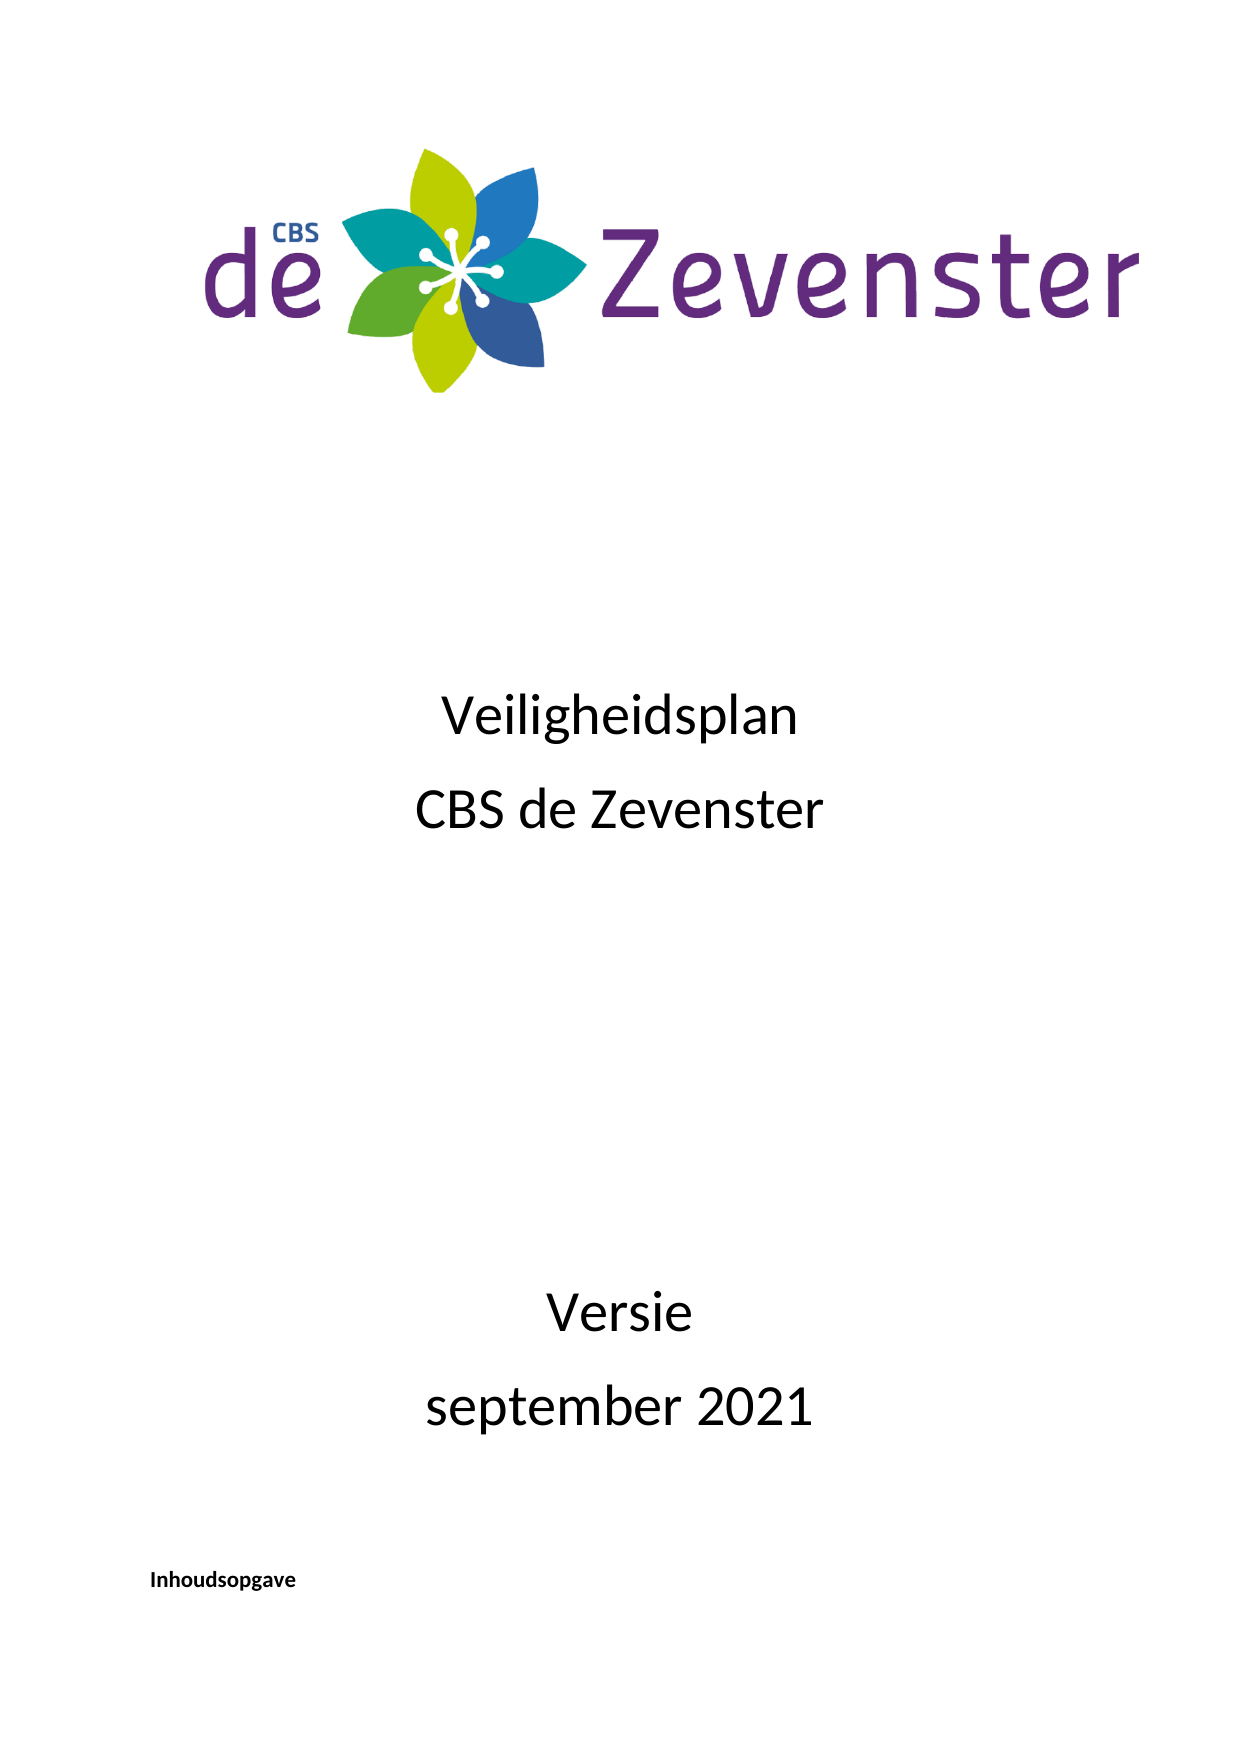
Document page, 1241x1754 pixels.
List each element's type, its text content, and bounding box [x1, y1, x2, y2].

picture [201, 148, 1139, 392]
text Versie [150, 1275, 1090, 1346]
text september 2021 [150, 1369, 1090, 1440]
text Inhoudsopgave [150, 1565, 1090, 1593]
text Veiligheidsplan [150, 678, 1090, 749]
text CBS de Zevenster [150, 772, 1090, 843]
